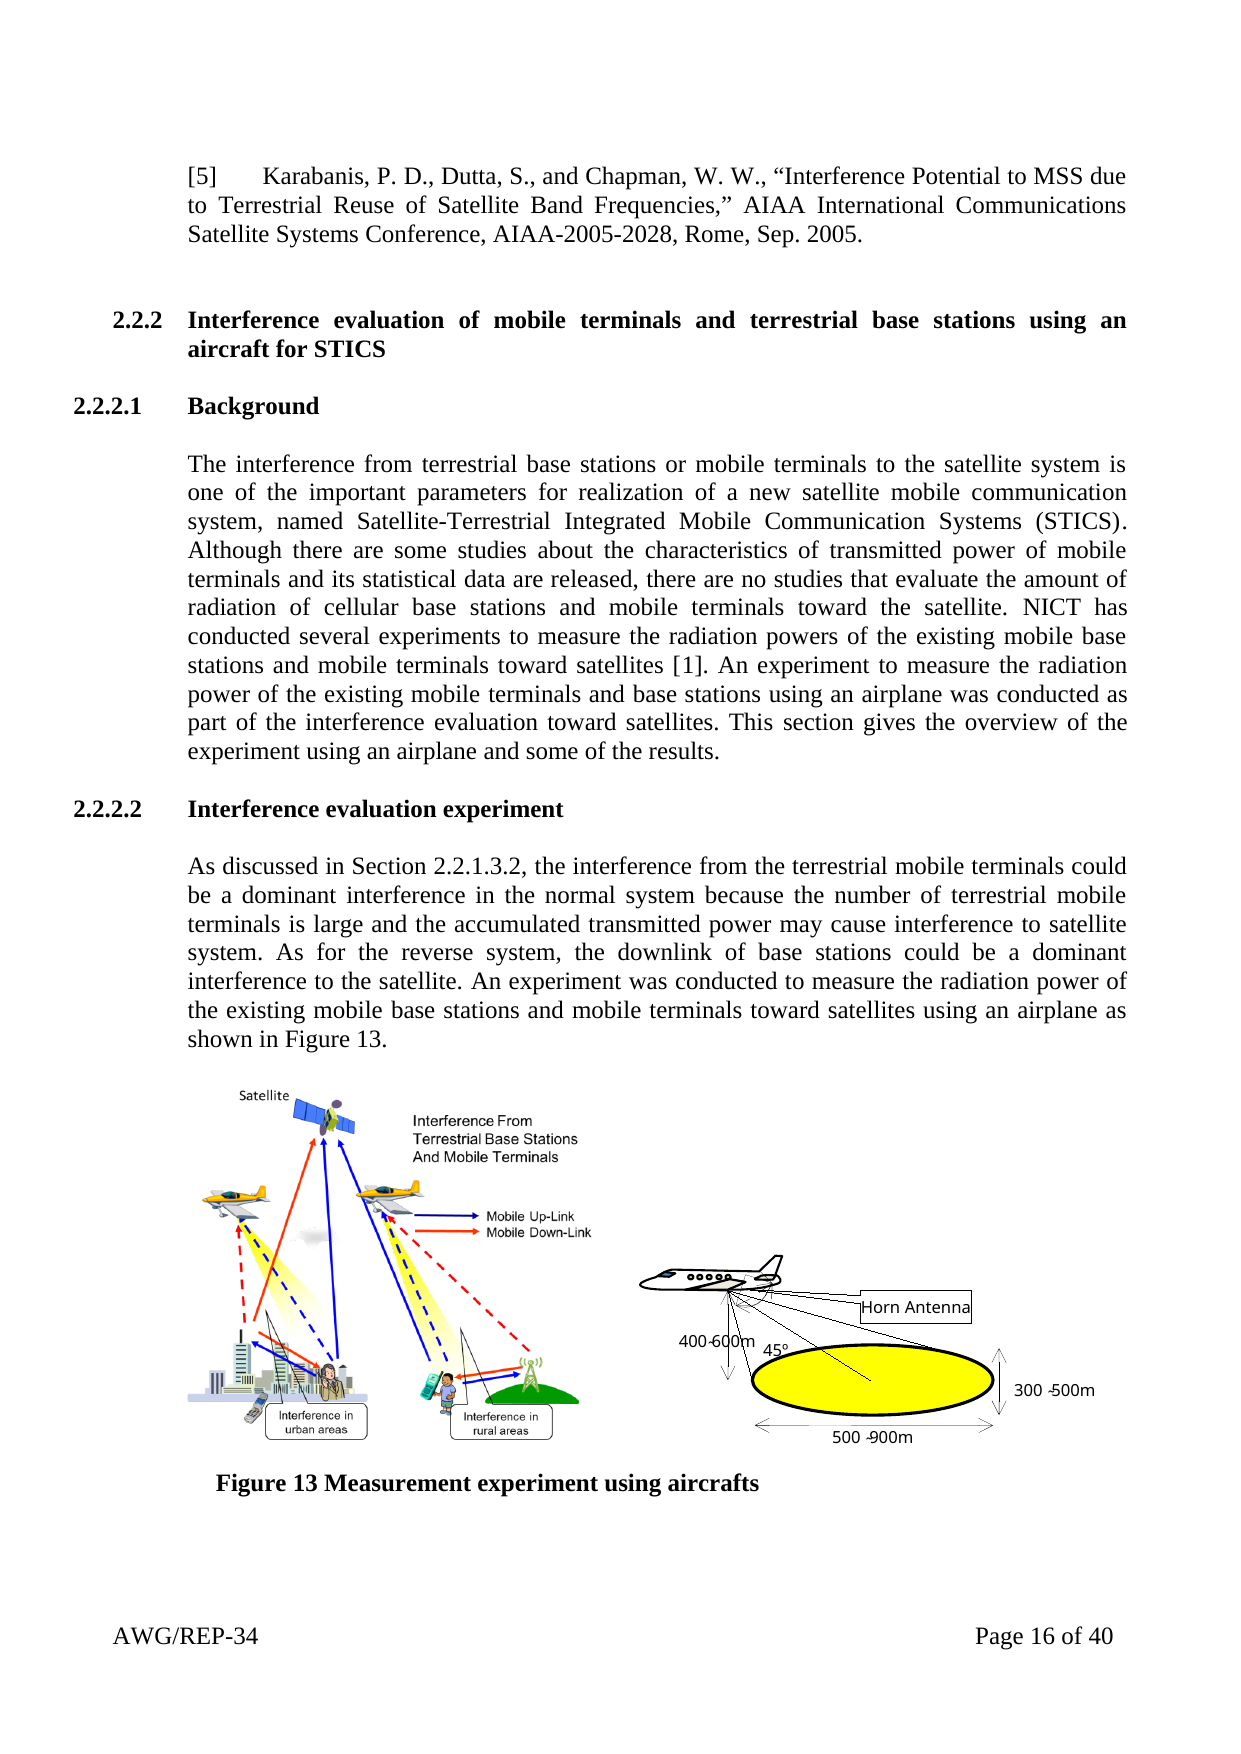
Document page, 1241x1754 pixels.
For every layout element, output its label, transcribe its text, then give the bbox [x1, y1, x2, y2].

text As discussed in Section 2.2.1.3.2, the interference from the terrestrial mobile terminals could be a dominant interference in the normal system because the number of terrestrial mobile terminals is large and the accumulated transmitted power may cause interference to satellite system. As for the reverse system, the downlink of base stations could be a dominant interference to the satellite. An experiment was conducted to measure the radiation power of the existing mobile base stations and mobile terminals toward satellites using an airplane as shown in Figure 13. [187, 851, 1128, 1052]
text Figure 13 Measurement experiment using aircrafts [216, 1468, 1128, 1497]
text Interference evaluation experiment [73, 794, 1128, 822]
text [5] Karabanis, P. D., Dutta, S., and Chapman, W. W., “Interference Potential to MSS due to Terrestrial Reuse of Satellite Band Frequencies,” AIAA International Communications Satellite Systems Conference, AIAA-2005-2028, Rome, Sep. 2005. [187, 161, 1128, 247]
text Interference evaluation of mobile terminals and terrestrial base stations using an aircraft for STICS [112, 305, 1128, 362]
picture [187, 1081, 606, 1444]
text Background [73, 391, 1128, 420]
text The interference from terrestrial base stations or mobile terminals to the satellite system is one of the important parameters for realization of a new satellite mobile communication system, named Satellite-Terrestrial Integrated Mobile Communication Systems (STICS). Although there are some studies about the characteristics of transmitted power of mobile terminals and its statistical data are released, there are no studies that evaluate the amount of radiation of cellular base stations and mobile terminals toward the satellite. NICT has conducted several experiments to measure the radiation powers of the existing mobile base stations and mobile terminals toward satellites [1]. An experiment to measure the radiation power of the existing mobile terminals and base stations using an airplane was conducted as part of the interference evaluation toward satellites. This section gives the overview of the experiment using an airplane and some of the results. [187, 449, 1128, 765]
